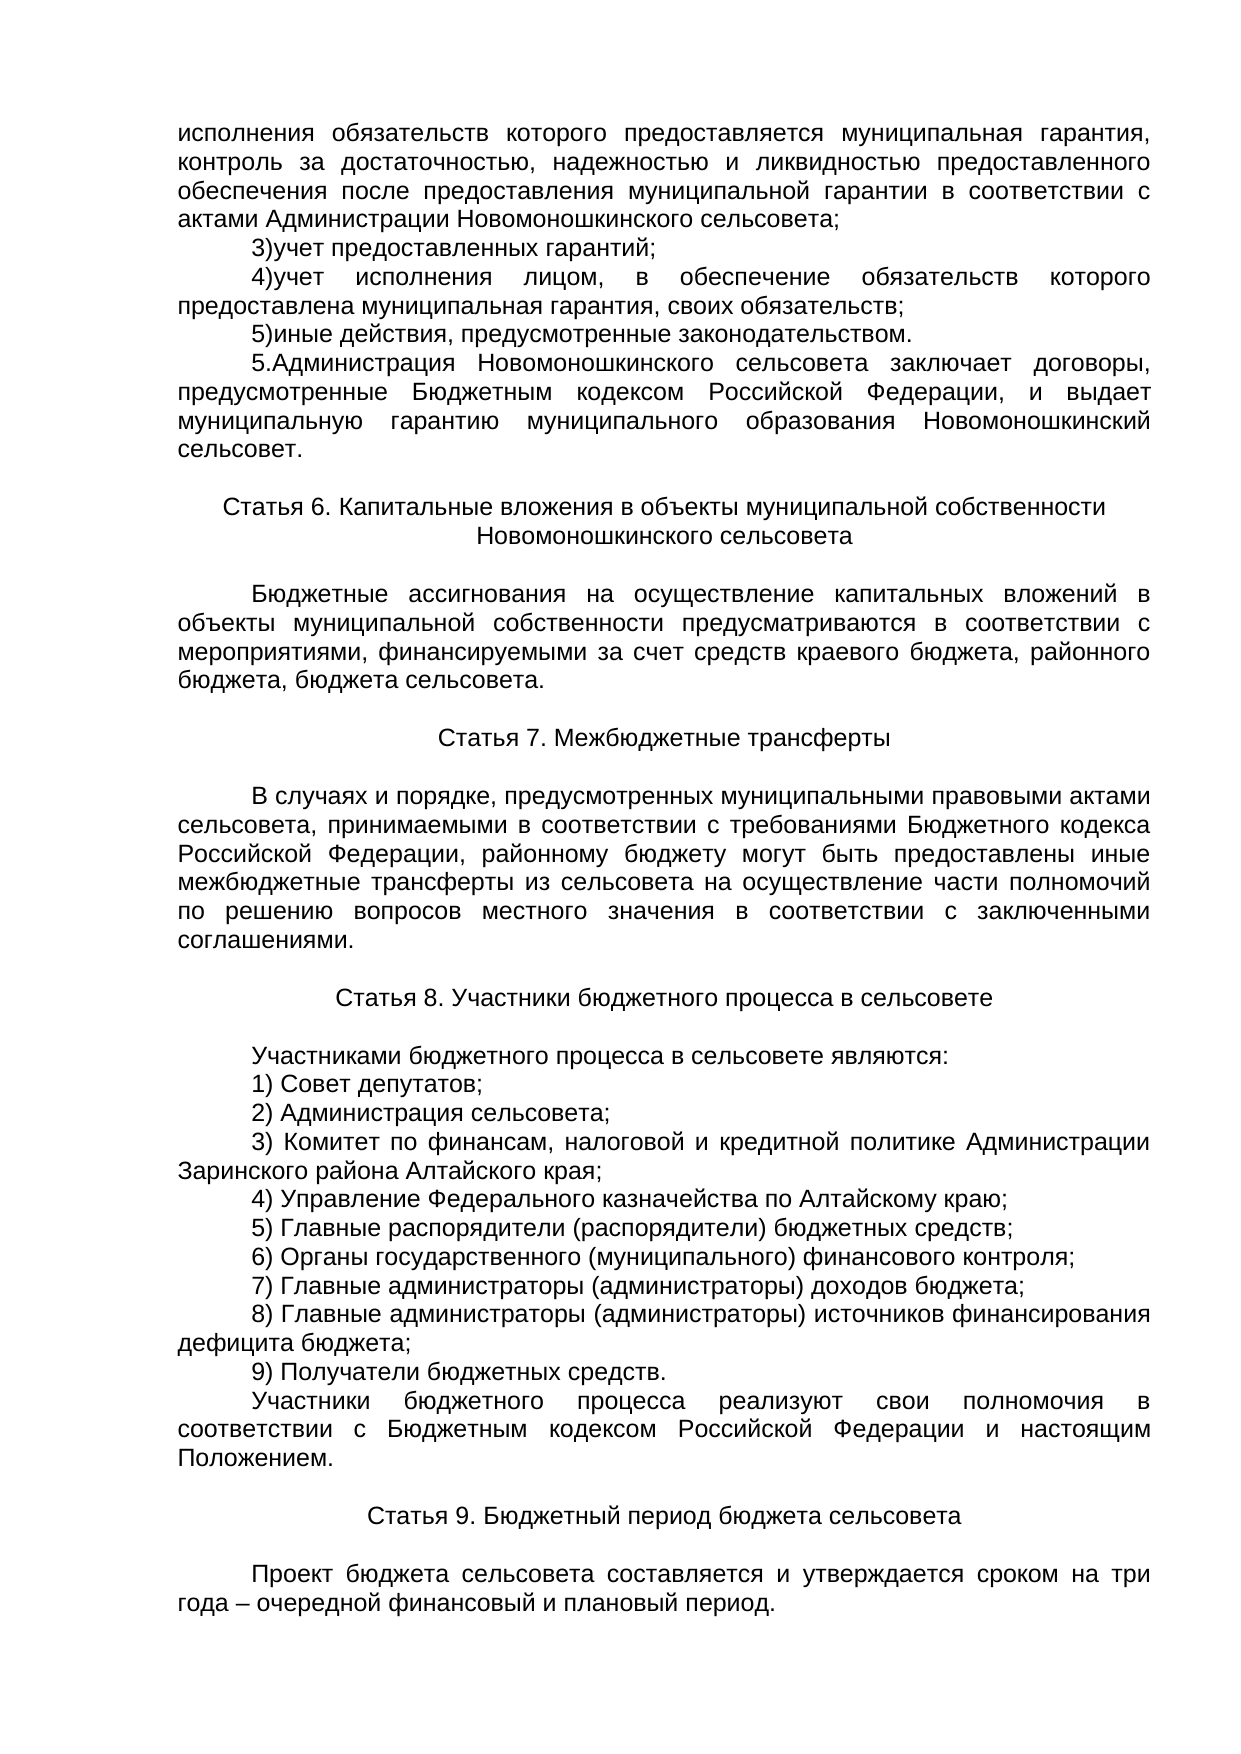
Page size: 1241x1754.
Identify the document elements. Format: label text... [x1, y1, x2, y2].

text Участниками бюджетного процесса в сельсовете являются: [177, 1041, 1152, 1069]
text 1) Совет депутатов; [177, 1069, 1152, 1098]
text 4) Управление Федерального казначейства по Алтайскому краю; [177, 1184, 1152, 1213]
text 5) Главные распорядители (распорядители) бюджетных средств; [177, 1213, 1152, 1242]
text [177, 118, 1152, 233]
text Статья 7. Межбюджетные трансферты [177, 723, 1152, 752]
text 6) Органы государственного (муниципального) финансового контроля; [177, 1242, 1152, 1271]
text 9) Получатели бюджетных средств. [177, 1357, 1152, 1386]
text 5.Администрация Новомоношкинского сельсовета заключает договоры, предусмотренные Бюджетным кодексом Российской Федерации, и выдает муниципальную гарантию муниципального образования Новомоношкинский сельсовет. [177, 348, 1152, 463]
text 7) Главные администраторы (администраторы) доходов бюджета; [177, 1271, 1152, 1299]
text 3)учет предоставленных гарантий; [177, 233, 1152, 262]
text Статья 9. Бюджетный период бюджета сельсовета [177, 1501, 1152, 1530]
text 2) Администрация сельсовета; [177, 1098, 1152, 1127]
text Бюджетные ассигнования на осуществление капитальных вложений в объекты муниципальной собственности предусматриваются в соответствии с мероприятиями, финансируемыми за счет средств краевого бюджета, районного бюджета, бюджета сельсовета. [177, 579, 1152, 694]
text 3) Комитет по финансам, налоговой и кредитной политике Администрации Заринского района Алтайского края; [177, 1127, 1152, 1184]
text Проект бюджета сельсовета составляется и утверждается сроком на три года – очередной финансовый и плановый период. [177, 1559, 1152, 1616]
text 8) Главные администраторы (администраторы) источников финансирования дефицита бюджета; [177, 1299, 1152, 1357]
text В случаях и порядке, предусмотренных муниципальными правовыми актами сельсовета, принимаемыми в соответствии с требованиями Бюджетного кодекса Российской Федерации, районному бюджету могут быть предоставлены иные межбюджетные трансферты из сельсовета на осуществление части полномочий по решению вопросов местного значения в соответствии с заключенными соглашениями. [177, 781, 1152, 953]
text 5)иные действия, предусмотренные законодательством. [177, 319, 1152, 348]
text 4)учет исполнения лицом, в обеспечение обязательств которого предоставлена муниципальная гарантия, своих обязательств; [177, 262, 1152, 319]
text Статья 6. Капитальные вложения в объекты муниципальной собственности Новомоношкинского сельсовета [177, 492, 1152, 550]
text Участники бюджетного процесса реализуют свои полномочия в соответствии с Бюджетным кодексом Российской Федерации и настоящим Положением. [177, 1386, 1152, 1472]
text Статья 8. Участники бюджетного процесса в сельсовете [177, 983, 1152, 1011]
